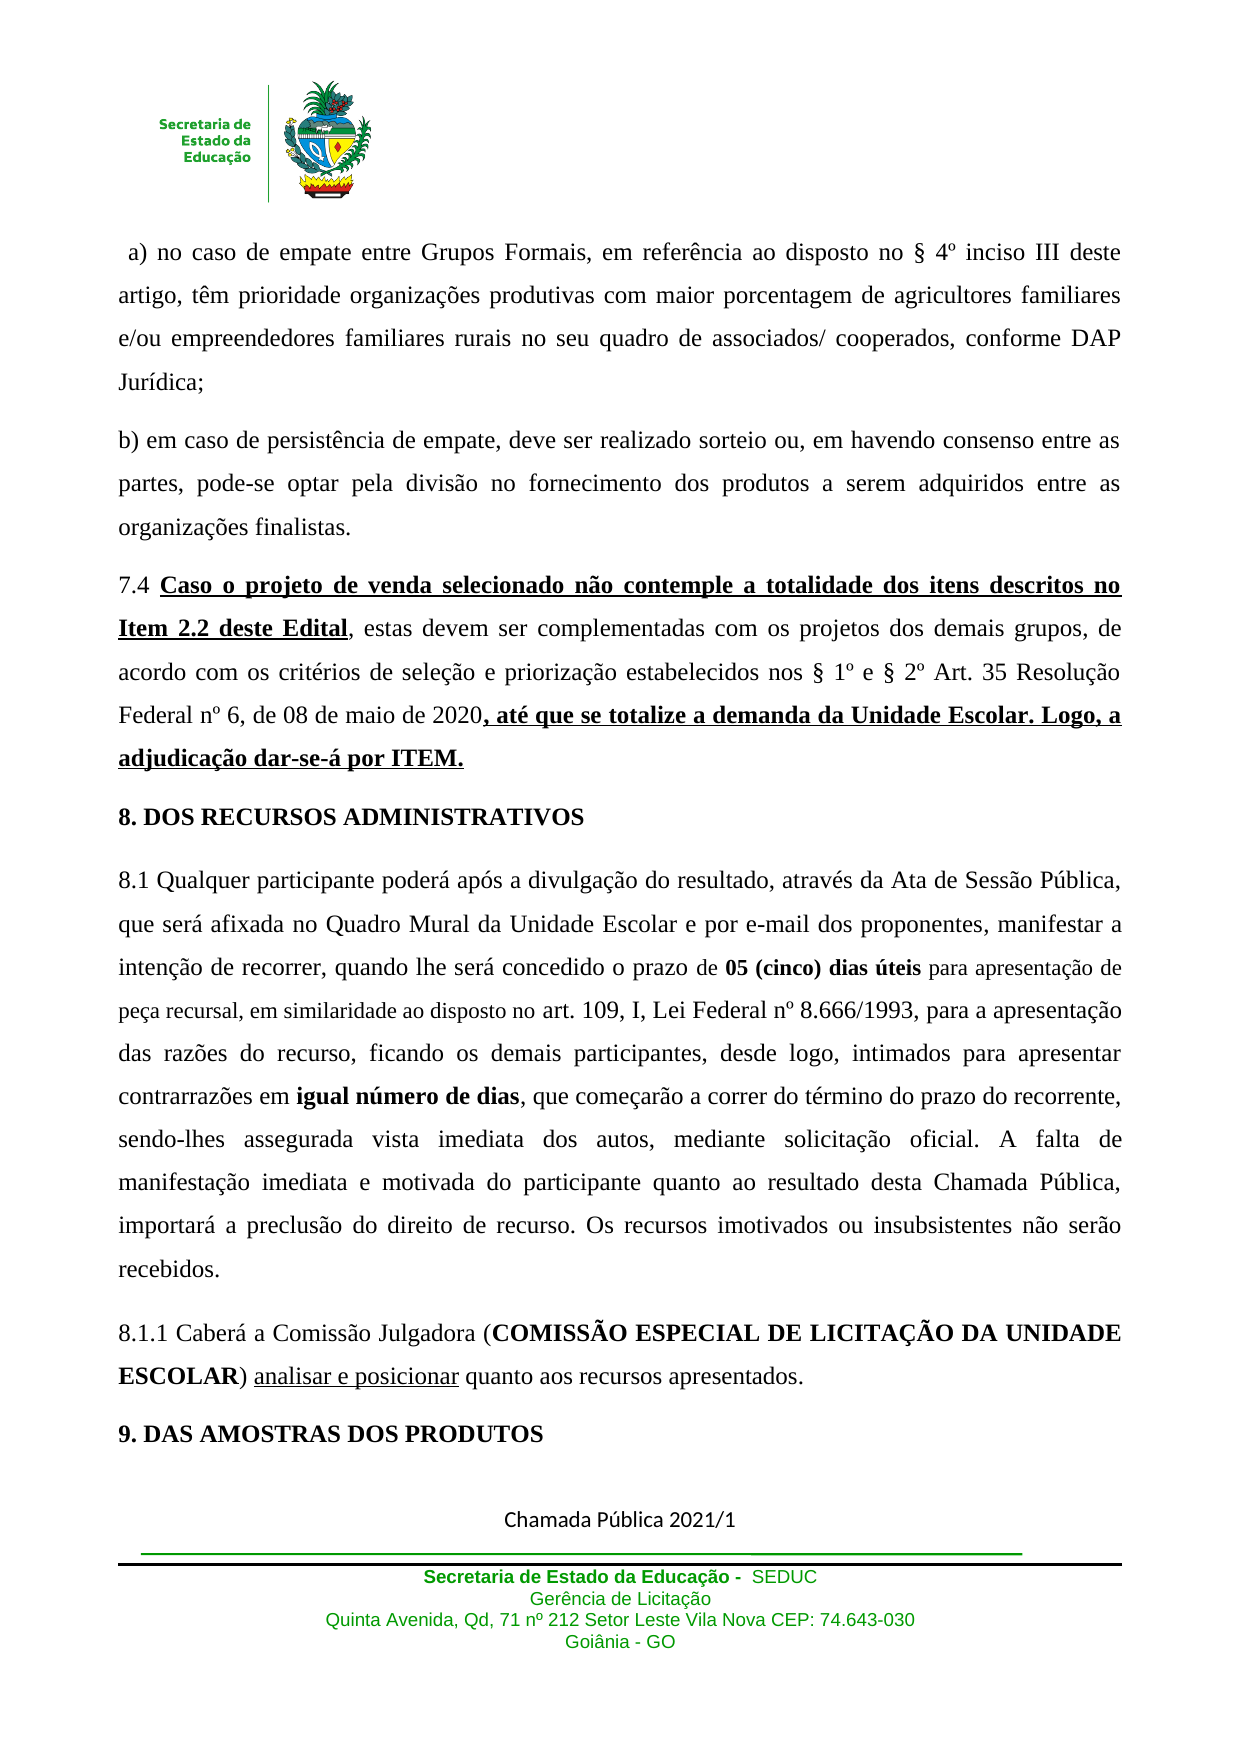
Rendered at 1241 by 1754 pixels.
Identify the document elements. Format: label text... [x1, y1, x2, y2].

text 8.1 Qualquer participante poderá após a divulgação do resultado, através da Ata de Sessão Pública, que será afixada no Quadro Mural da Unidade Escolar e por e-mail dos proponentes, manifestar a intenção de recorrer, quando lhe será concedido o prazo de 05 (cinco) dias úteis para apresentação de peça recursal, em similaridade ao disposto no art. 109, I, Lei Federal nº 8.666/1993, para a apresentação das razões do recurso, ficando os demais participantes, desde logo, intimados para apresentar contrarrazões em igual número de dias, que começarão a correr do término do prazo do recorrente, sendo-lhes assegurada vista imediata dos autos, mediante solicitação oficial. A falta de manifestação imediata e motivada do participante quanto ao resultado desta Chamada Pública, importará a preclusão do direito de recurso. Os recursos imotivados ou insubsistentes não serão recebidos. [118, 866, 1122, 1282]
text b) em caso de persistência de empate, deve ser realizado sorteio ou, em havendo consenso entre as partes, pode-se optar pela divisão no fornecimento dos produtos a serem adquiridos entre as organizações finalistas. [118, 425, 1122, 540]
text 7.4 Caso o projeto de venda selecionado não contemple a totalidade dos itens descritos no Item 2.2 deste Edital, estas devem ser complementadas com os projetos dos demais grupos, de acordo com os critérios de seleção e priorização estabelecidos nos § 1º e § 2º Art. 35 Resolução Federal nº 6, de 08 de maio de 2020, até que se totalize a demanda da Unidade Escolar. Logo, a adjudicação dar-se-á por ITEM. [118, 570, 1122, 772]
text 8.1.1 Caberá a Comissão Julgadora (COMISSÃO ESPECIAL DE LICITAÇÃO DA UNIDADE ESCOLAR) analisar e posicionar quanto aos recursos apresentados. [118, 1318, 1122, 1389]
picture [118, 73, 412, 210]
text a) no caso de empate entre Grupos Formais, em referência ao disposto no § 4º inciso III deste artigo, têm prioridade organizações produtivas com maior porcentagem de agricultores familiares e/ou empreendedores familiares rurais no seu quadro de associados/ cooperados, conforme DAP Jurídica; [118, 237, 1122, 395]
text 8. DOS RECURSOS ADMINISTRATIVOS [118, 802, 1122, 830]
text 9. DAS AMOSTRAS DOS PRODUTOS [118, 1419, 1028, 1448]
